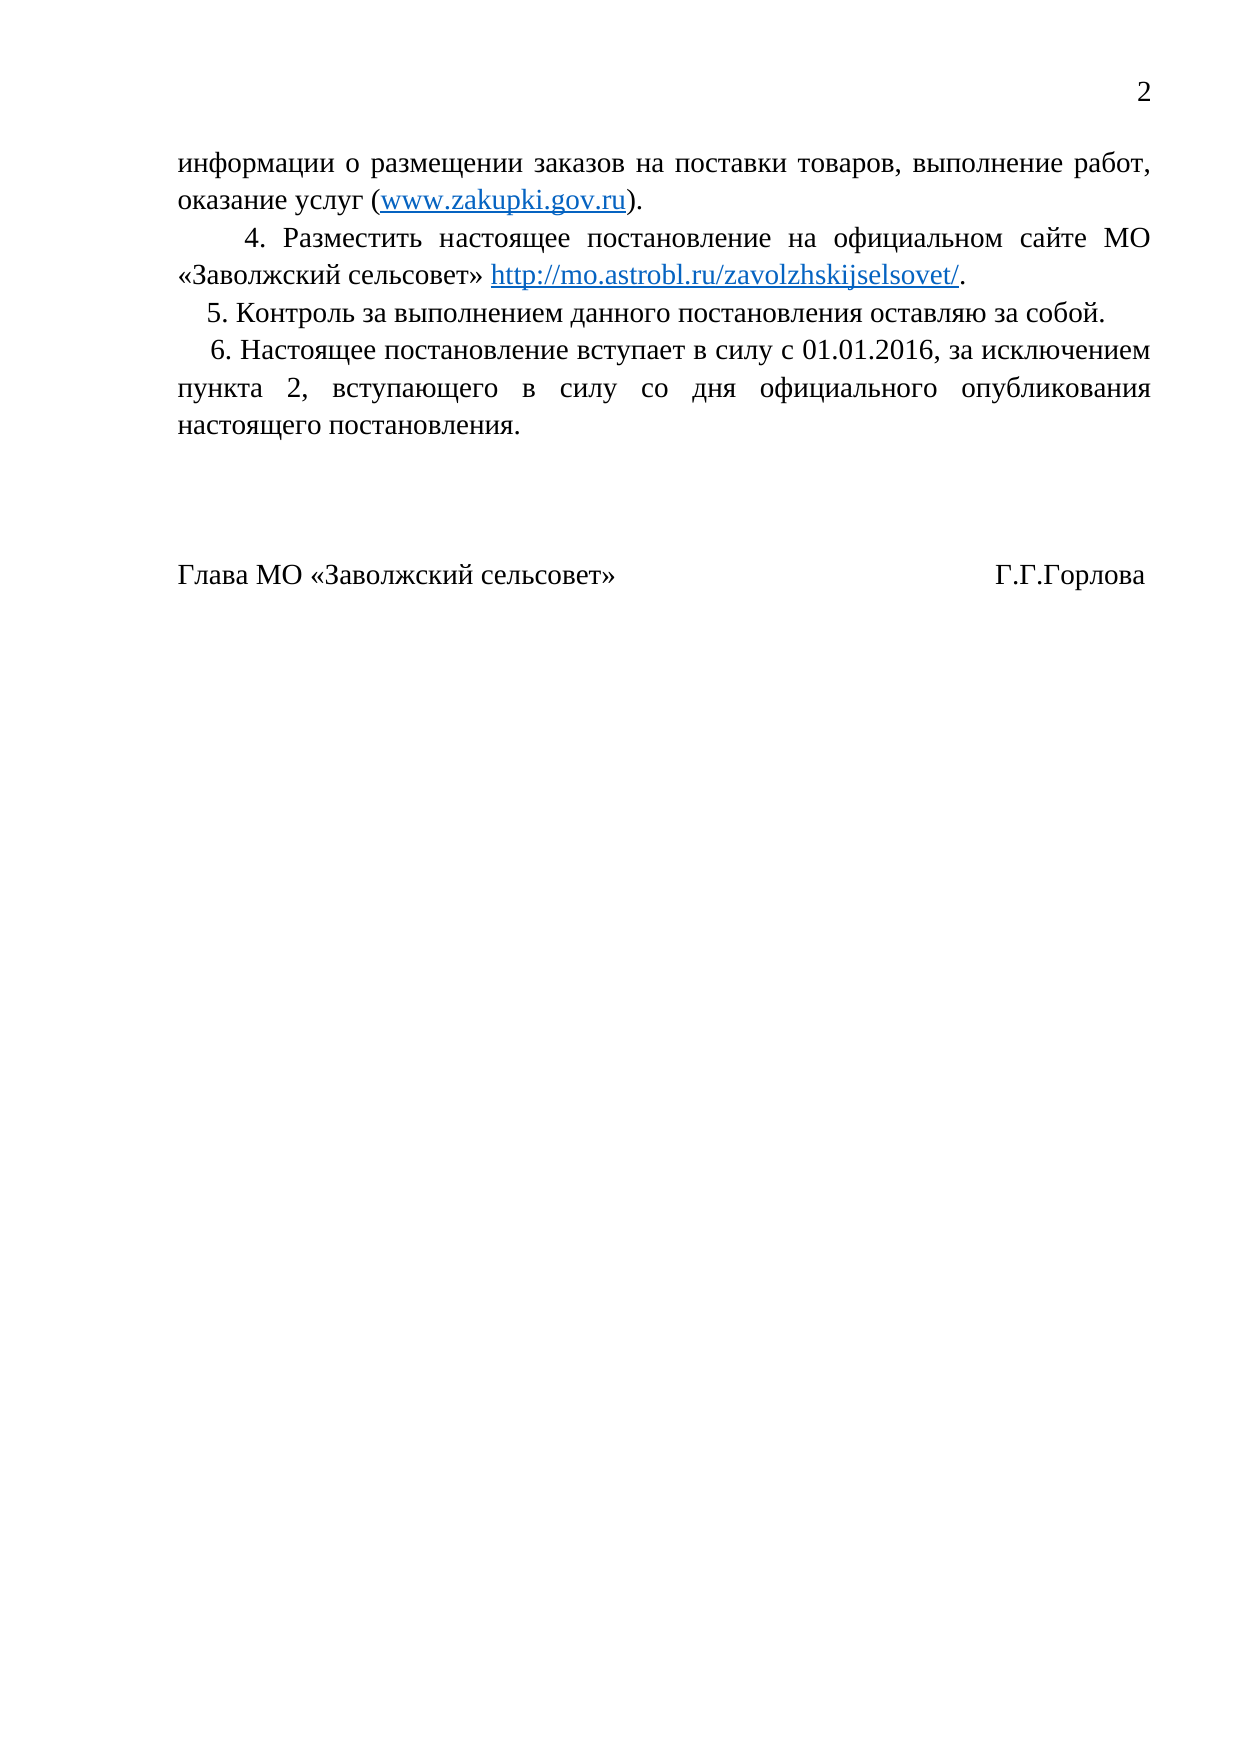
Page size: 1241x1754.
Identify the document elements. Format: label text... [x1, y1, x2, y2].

text Глава МО «Заволжский сельсовет» Г.Г.Горлова [177, 553, 1152, 591]
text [177, 141, 1152, 216]
text 5. Контроль за выполнением данного постановления оставляю за собой. [177, 291, 1152, 328]
text 6. Настоящее постановление вступает в силу с 01.01.2016, за исключением пункта 2, вступающего в силу со дня официального опубликования настоящего постановления. [177, 328, 1152, 441]
text 4. Разместить настоящее постановление на официальном сайте МО «Заволжский сельсовет» http://mo.astrobl.ru/zavolzhskijselsovet/. [177, 216, 1152, 291]
